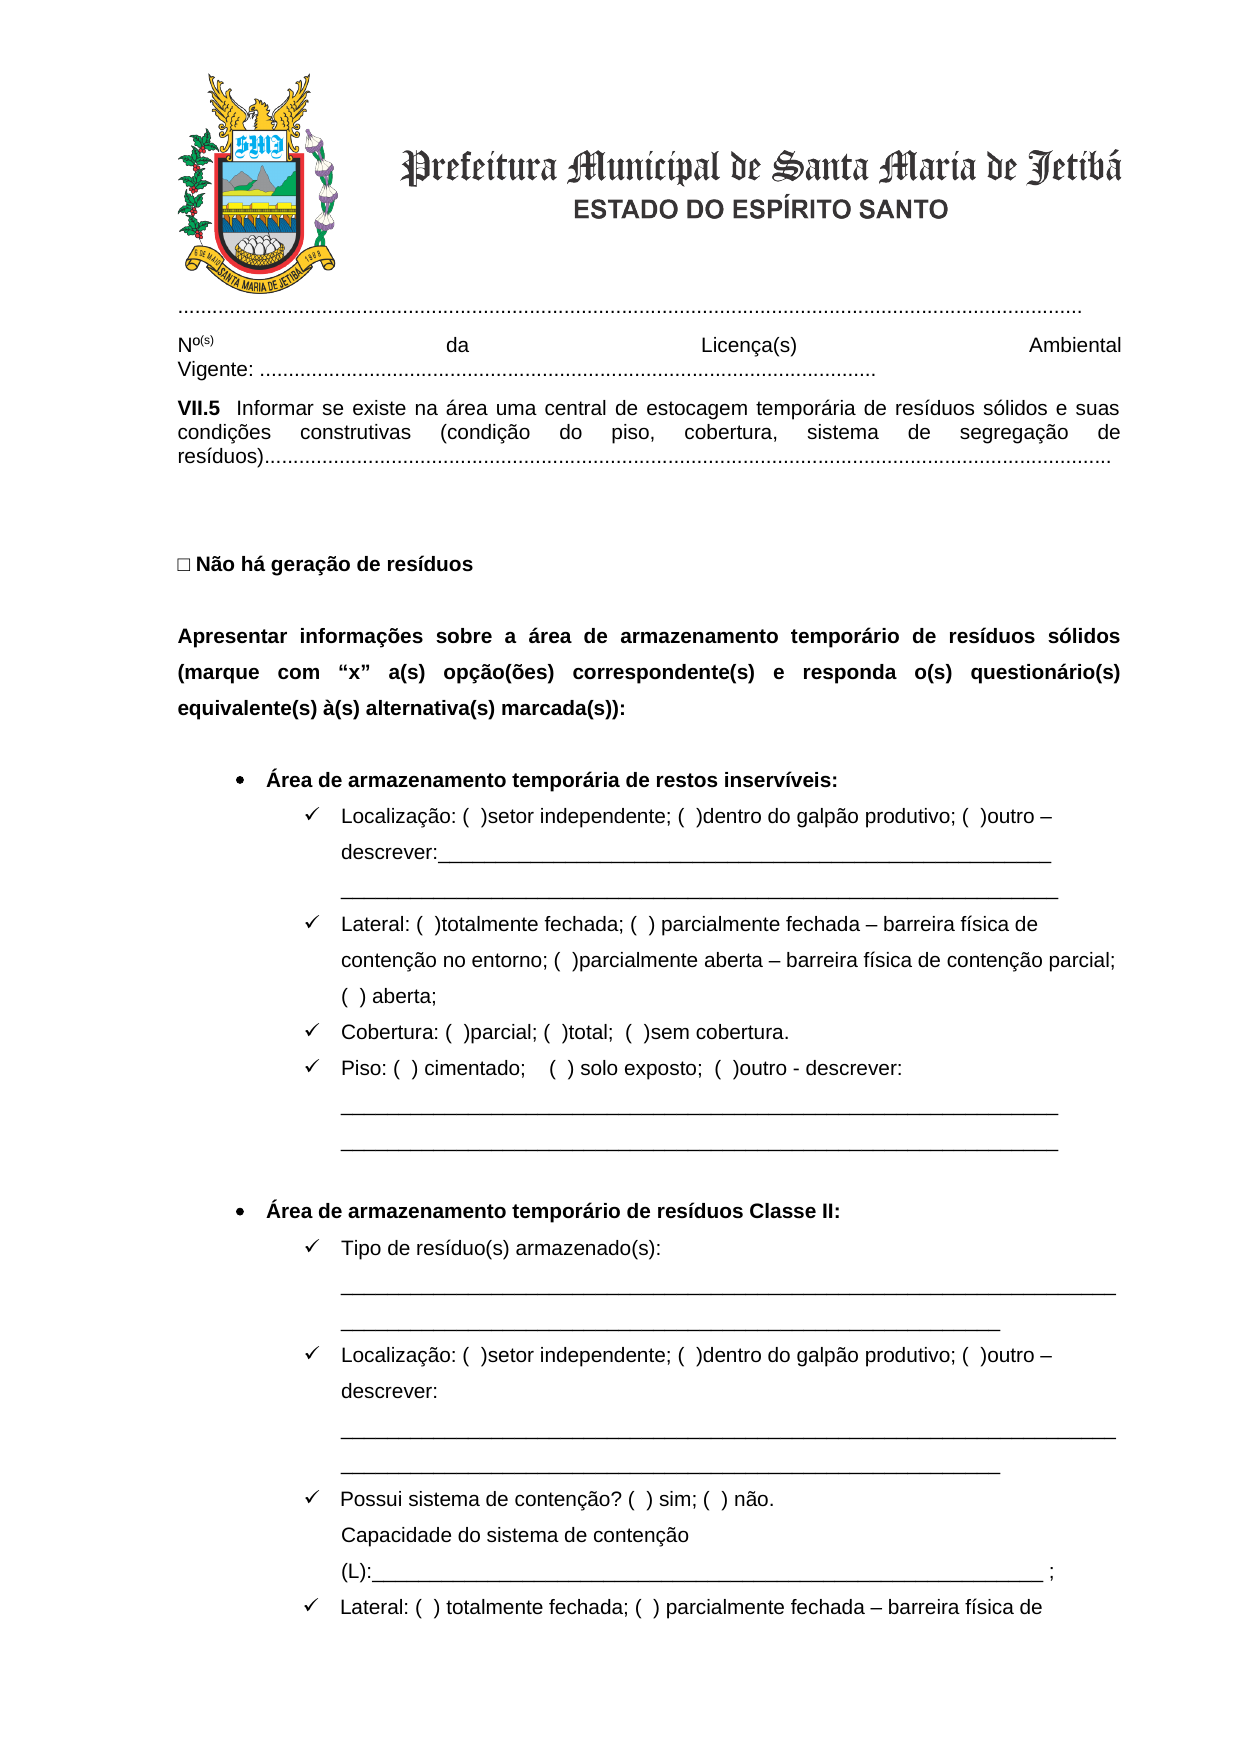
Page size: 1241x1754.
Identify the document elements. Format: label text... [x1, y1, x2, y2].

list Piso: ( ) cimentado; ( ) solo exposto; ( )outro - descrever: ______________________________________________________________ ______________________________________________________________ [303, 1056, 1122, 1151]
text ............................................................................................................................................................. [177, 294, 1122, 318]
list Área de armazenamento temporário de resíduos Classe II: [236, 1199, 1122, 1223]
text Apresentar informações sobre a área de armazenamento temporário de resíduos sólidos (marque com “x” a(s) opção(ões) correspondente(s) e responda o(s) questionário(s) equivalente(s) à(s) alternativa(s) marcada(s)): [177, 624, 1122, 720]
list Área de armazenamento temporária de restos inservíveis: [236, 768, 1122, 792]
picture [177, 73, 1122, 294]
list Possui sistema de contenção? ( ) sim; ( ) não. [303, 1487, 1122, 1511]
list Capacidade do sistema de contenção (L):__________________________________________________________ ; [341, 1523, 1122, 1583]
list Tipo de resíduo(s) armazenado(s): ____________________________________________________________________________________________________________________________ [303, 1235, 1122, 1331]
text VII.5 Informar se existe na área uma central de estocagem temporária de resíduos sólidos e suas condições construtivas (condição do piso, cobertura, sistema de segregação de resíduos)................................................................................................................................................... [177, 396, 1122, 468]
list Localização: ( )setor independente; ( )dentro do galpão produtivo; ( )outro – descrever:_____________________________________________________ ______________________________________________________________ [303, 804, 1122, 899]
text □ Não há geração de resíduos [177, 552, 1122, 576]
text Nº(s) da Licença(s) Ambiental Vigente: ........................................................................................................... [177, 333, 1122, 381]
list Cobertura: ( )parcial; ( )total; ( )sem cobertura. [303, 1019, 1122, 1043]
list Localização: ( )setor independente; ( )dentro do galpão produtivo; ( )outro – descrever: ____________________________________________________________________________________________________________________________ [303, 1343, 1122, 1475]
